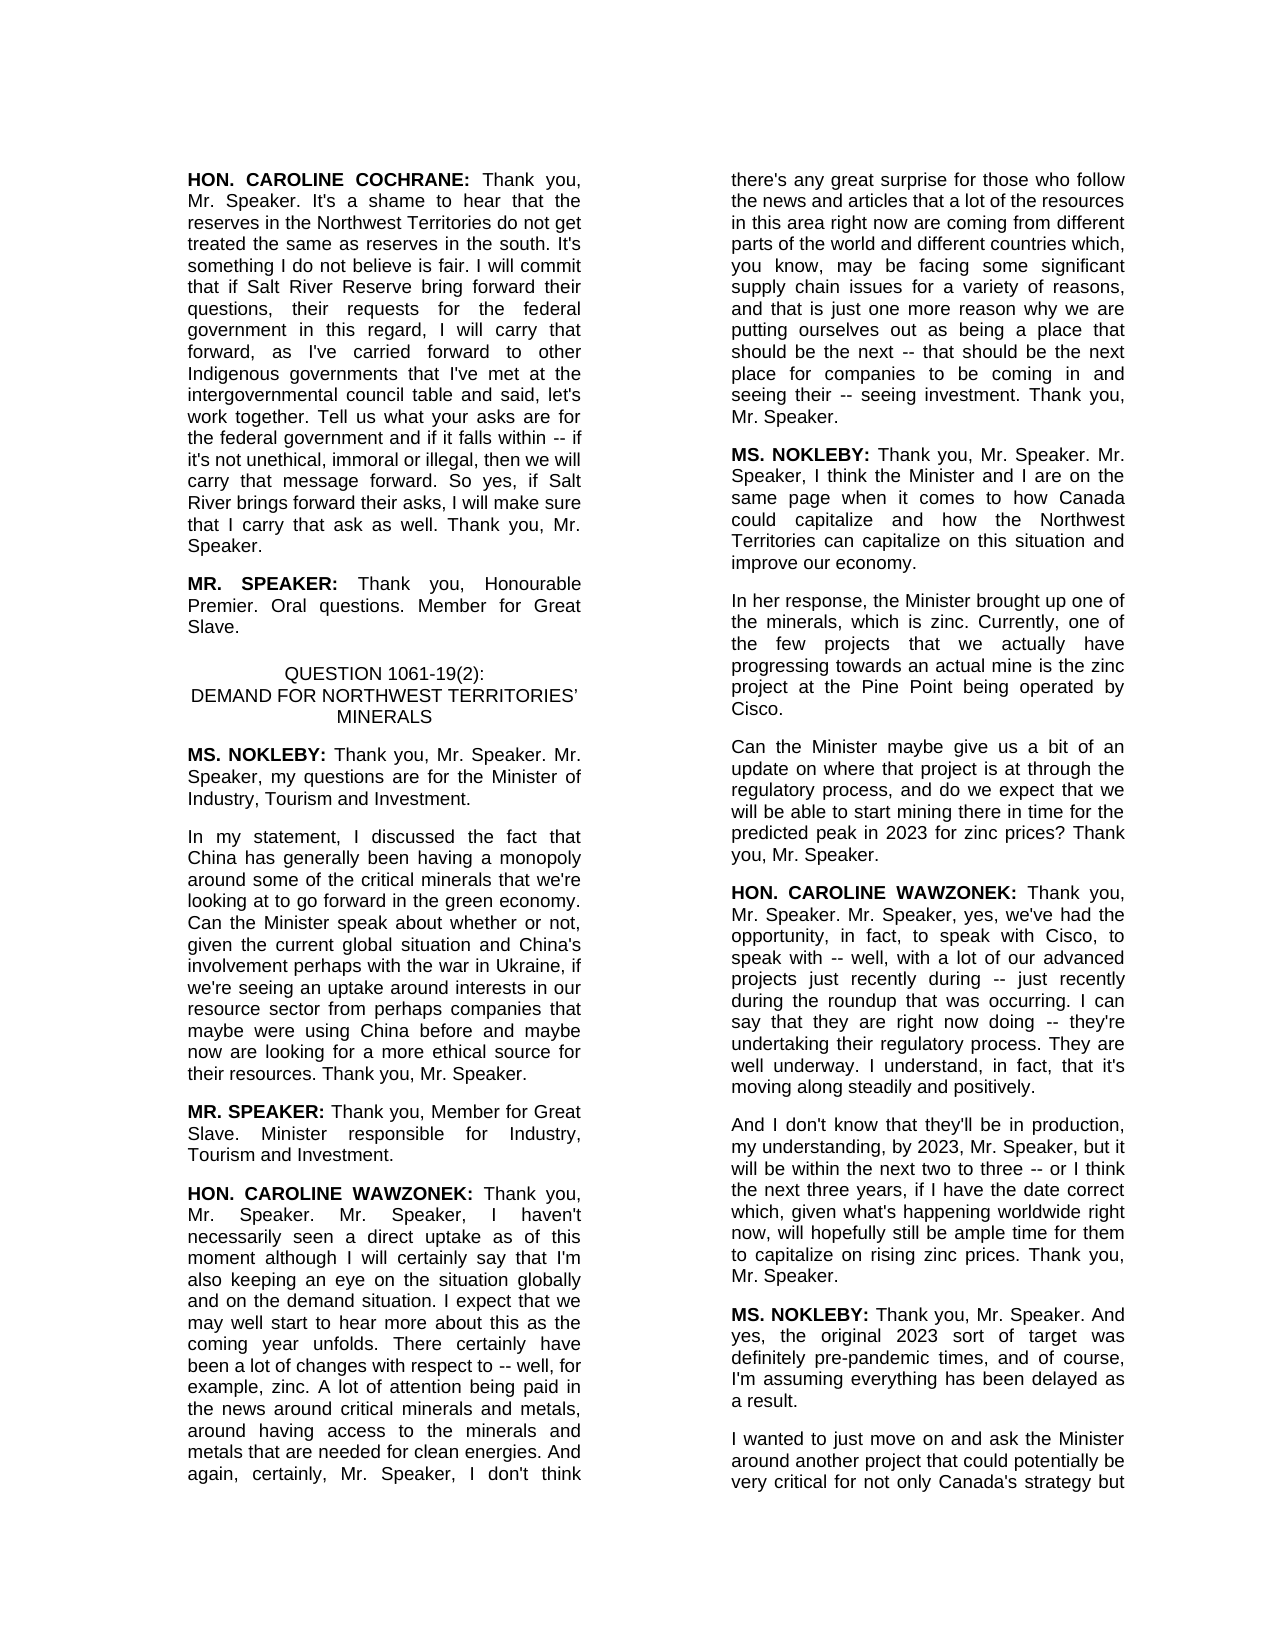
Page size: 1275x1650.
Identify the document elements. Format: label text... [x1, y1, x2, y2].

text Can the Minister maybe give us a bit of an update on where that project is at through the regulatory process, and do we expect that we will be able to start mining there in time for the predicted peak in 2023 for zinc prices? Thank you, Mr. Speaker. [731, 736, 1125, 865]
text HON. CAROLINE WAWZONEK: Thank you, Mr. Speaker. Mr. Speaker, I haven't necessarily seen a direct uptake as of this moment although I will certainly say that I'm also keeping an eye on the situation globally and on the demand situation. I expect that we may well start to hear more about this as the coming year unfolds. There certainly have been a lot of changes with respect to -- well, for example, zinc. A lot of attention being paid in the news around critical minerals and metals, around having access to the minerals and metals that are needed for clean energies. And again, certainly, Mr. Speaker, I don't think there's any great surprise for those who follow the news and articles that a lot of the resources in this area right now are coming from different parts of the world and different countries which, you know, may be facing some significant supply chain issues for a variety of reasons, and that is just one more reason why we are putting ourselves out as being a place that should be the next -- that should be the next place for companies to be coming in and seeing their -- seeing investment. Thank you, Mr. Speaker. [187, 1182, 581, 1484]
text HON. CAROLINE COCHRANE: Thank you, Mr. Speaker. It's a shame to hear that the reserves in the Northwest Territories do not get treated the same as reserves in the south. It's something I do not believe is fair. I will commit that if Salt River Reserve bring forward their questions, their requests for the federal government in this regard, I will carry that forward, as I've carried forward to other Indigenous governments that I've met at the intergovernmental council table and said, let's work together. Tell us what your asks are for the federal government and if it falls within -- if it's not unethical, immoral or illegal, then we will carry that message forward. So yes, if Salt River brings forward their asks, I will make sure that I carry that ask as well. Thank you, Mr. Speaker. [187, 168, 581, 556]
text HON. CAROLINE WAWZONEK: Thank you, Mr. Speaker. Mr. Speaker, I haven't necessarily seen a direct uptake as of this moment although I will certainly say that I'm also keeping an eye on the situation globally and on the demand situation. I expect that we may well start to hear more about this as the coming year unfolds. There certainly have been a lot of changes with respect to -- well, for example, zinc. A lot of attention being paid in the news around critical minerals and metals, around having access to the minerals and metals that are needed for clean energies. And again, certainly, Mr. Speaker, I don't think there's any great surprise for those who follow the news and articles that a lot of the resources in this area right now are coming from different parts of the world and different countries which, you know, may be facing some significant supply chain issues for a variety of reasons, and that is just one more reason why we are putting ourselves out as being a place that should be the next -- that should be the next place for companies to be coming in and seeing their -- seeing investment. Thank you, Mr. Speaker. [731, 168, 1125, 427]
text HON. CAROLINE WAWZONEK: Thank you, Mr. Speaker. Mr. Speaker, yes, we've had the opportunity, in fact, to speak with Cisco, to speak with -- well, with a lot of our advanced projects just recently during -- just recently during the roundup that was occurring. I can say that they are right now doing -- they're undertaking their regulatory process. They are well underway. I understand, in fact, that it's moving along steadily and positively. [731, 882, 1125, 1097]
text MR. SPEAKER: Thank you, Member for Great Slave. Minister responsible for Industry, Tourism and Investment. [187, 1101, 581, 1166]
text MS. NOKLEBY: Thank you, Mr. Speaker. Mr. Speaker, my questions are for the Minister of Industry, Tourism and Investment. [187, 744, 581, 809]
subtitle Question 1061-19(2): Demand for Northwest Territories’ Minerals [187, 663, 581, 727]
text MS. NOKLEBY: Thank you, Mr. Speaker. Mr. Speaker, I think the Minister and I are on the same page when it comes to how Canada could capitalize and how the Northwest Territories can capitalize on this situation and improve our economy. [731, 444, 1125, 573]
text MS. NOKLEBY: Thank you, Mr. Speaker. And yes, the original 2023 sort of target was definitely pre-pandemic times, and of course, I'm assuming everything has been delayed as a result. [731, 1303, 1125, 1411]
text MR. SPEAKER: Thank you, Honourable Premier. Oral questions. Member for Great Slave. [187, 573, 581, 638]
text In her response, the Minister brought up one of the minerals, which is zinc. Currently, one of the few projects that we actually have progressing towards an actual mine is the zinc project at the Pine Point being operated by Cisco. [731, 590, 1125, 719]
text And I don't know that they'll be in production, my understanding, by 2023, Mr. Speaker, but it will be within the next two to three -- or I think the next three years, if I have the date correct which, given what's happening worldwide right now, will hopefully still be ample time for them to capitalize on rising zinc prices. Thank you, Mr. Speaker. [731, 1114, 1125, 1287]
text In my statement, I discussed the fact that China has generally been having a monopoly around some of the critical minerals that we're looking at to go forward in the green economy. Can the Minister speak about whether or not, given the current global situation and China's involvement perhaps with the war in Ukraine, if we're seeing an uptake around interests in our resource sector from perhaps companies that maybe were using China before and maybe now are looking for a more ethical source for their resources. Thank you, Mr. Speaker. [187, 826, 581, 1084]
